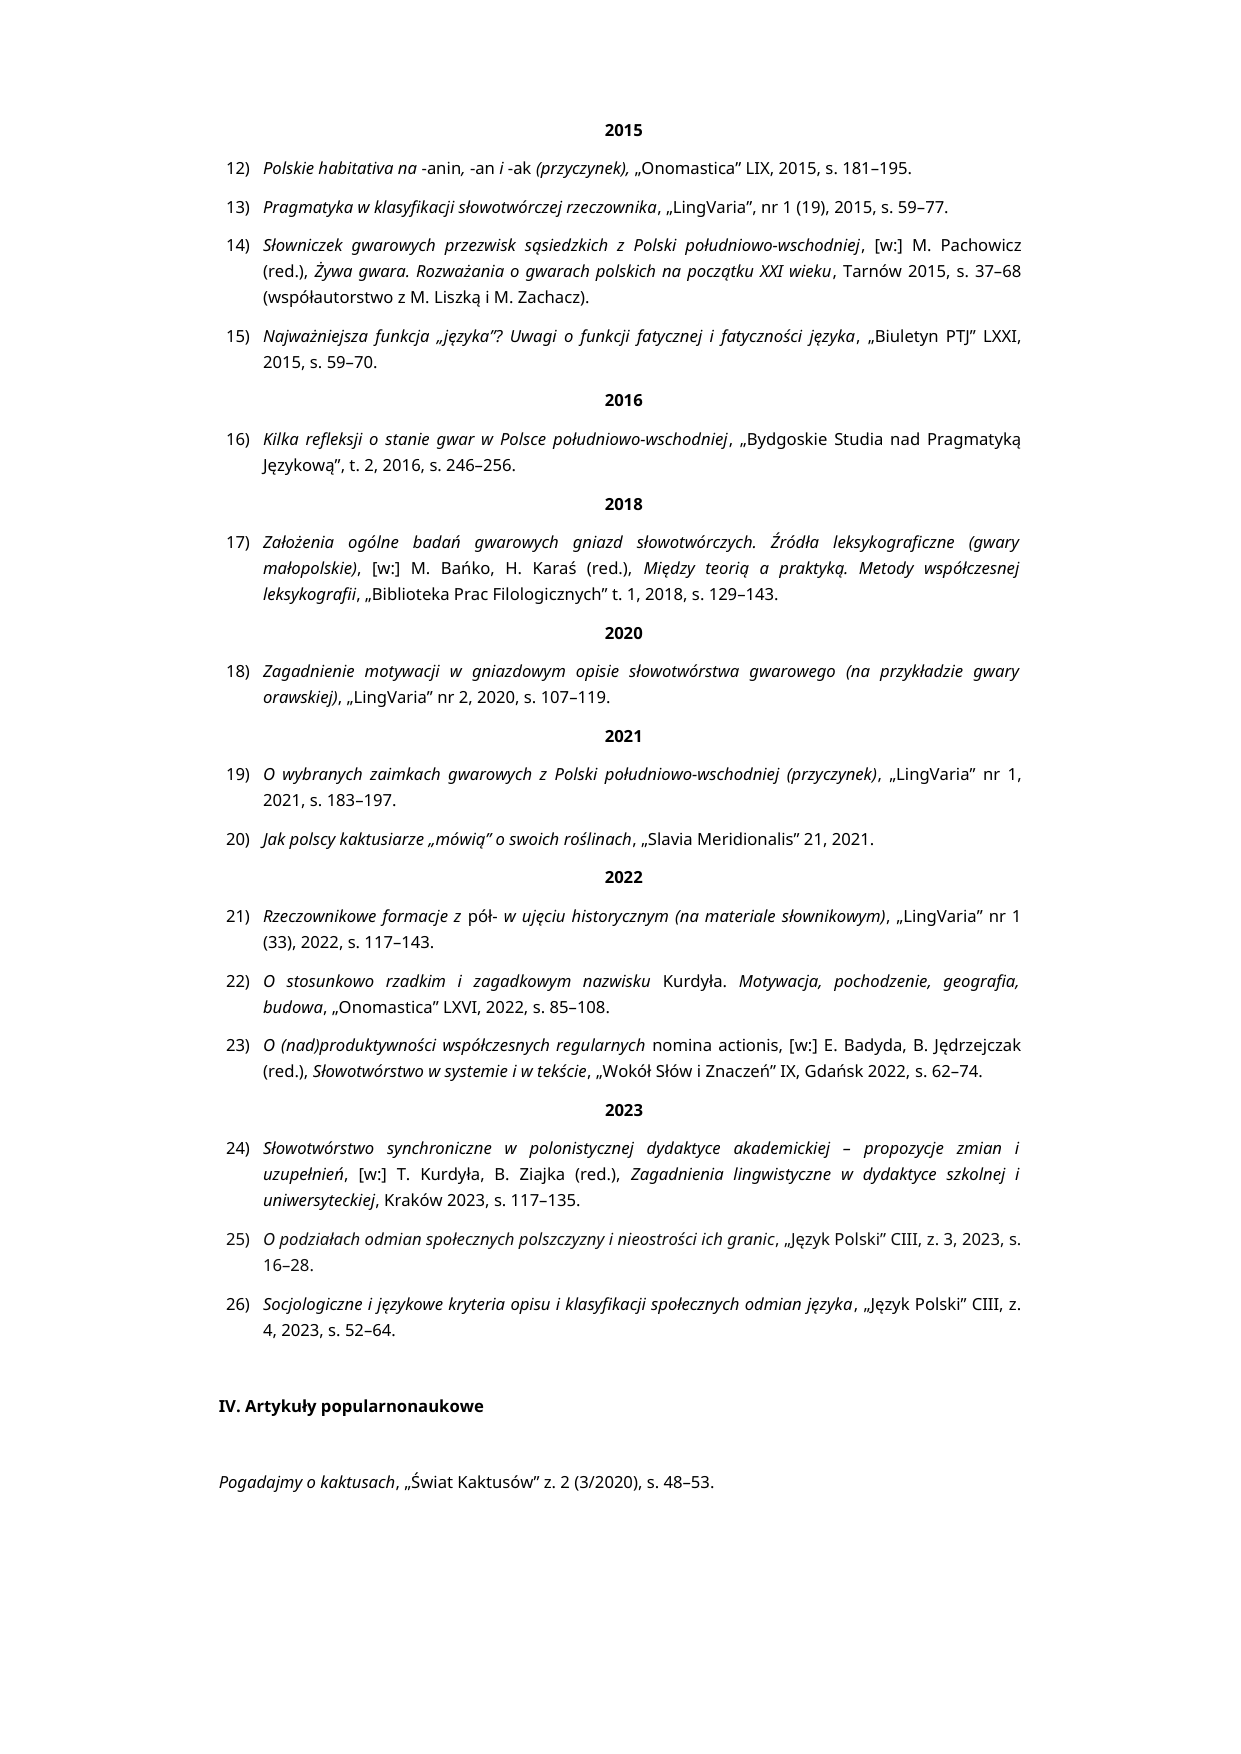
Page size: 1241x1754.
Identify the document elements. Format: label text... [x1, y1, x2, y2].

list Polskie habitativa na -anin, -an i -ak (przyczynek), „Onomastica” LIX, 2015, s. 181–195. [226, 157, 1022, 179]
list O stosunkowo rzadkim i zagadkowym nazwisku Kurdyła. Motywacja, pochodzenie, geografia, budowa, „Onomastica” LXVI, 2022, s. 85–108. [226, 969, 1022, 1018]
list 2018 [226, 492, 1022, 515]
list Najważniejsza funkcja „języka”? Uwagi o funkcji fatycznej i fatyczności języka, „Biuletyn PTJ” LXXI, 2015, s. 59–70. [226, 324, 1022, 373]
list Słowniczek gwarowych przezwisk sąsiedzkich z Polski południowo-wschodniej, [w:] M. Pachowicz (red.), Żywa gwara. Rozważania o gwarach polskich na początku XXI wieku, Tarnów 2015, s. 37–68 (współautorstwo z M. Liszką i M. Zachacz). [226, 234, 1022, 308]
list Jak polscy kaktusiarze „mówią” o swoich roślinach, „Slavia Meridionalis” 21, 2021. [226, 827, 1022, 850]
list 2020 [226, 621, 1022, 644]
list 2016 [226, 389, 1022, 412]
list Słowotwórstwo synchroniczne w polonistycznej dydaktyce akademickiej – propozycje zmian i uzupełnień, [w:] T. Kurdyła, B. Ziajka (red.), Zagadnienia lingwistyczne w dydaktyce szkolnej i uniwersyteckiej, Kraków 2023, s. 117–135. [226, 1137, 1022, 1212]
list Zagadnienie motywacji w gniazdowym opisie słowotwórstwa gwarowego (na przykładzie gwary orawskiej), „LingVaria” nr 2, 2020, s. 107–119. [226, 660, 1022, 708]
list O wybranych zaimkach gwarowych z Polski południowo-wschodniej (przyczynek), „LingVaria” nr 1, 2021, s. 183–197. [226, 763, 1022, 812]
list 2022 [226, 866, 1022, 889]
list O (nad)produktywności współczesnych regularnych nomina actionis, [w:] E. Badyda, B. Jędrzejczak (red.), Słowotwórstwo w systemie i w tekście, „Wokół Słów i Znaczeń” IX, Gdańsk 2022, s. 62–74. [226, 1034, 1022, 1082]
list 2021 [226, 724, 1022, 747]
list O podziałach odmian społecznych polszczyzny i nieostrości ich granic, „Język Polski” CIII, z. 3, 2023, s. 16–28. [226, 1227, 1022, 1276]
list Kilka refleksji o stanie gwar w Polsce południowo-wschodniej, „Bydgoskie Studia nad Pragmatyką Językową”, t. 2, 2016, s. 246–256. [226, 427, 1022, 476]
text Pogadajmy o kaktusach, „Świat Kaktusów” z. 2 (3/2020), s. 48–53. [218, 1470, 1022, 1493]
list 2015 [226, 118, 1022, 141]
list Pragmatyka w klasyfikacji słowotwórczej rzeczownika, „LingVaria”, nr 1 (19), 2015, s. 59–77. [226, 195, 1022, 218]
list Socjologiczne i językowe kryteria opisu i klasyfikacji społecznych odmian języka, „Język Polski” CIII, z. 4, 2023, s. 52–64. [226, 1292, 1022, 1341]
list Rzeczownikowe formacje z pół- w ujęciu historycznym (na materiale słownikowym), „LingVaria” nr 1 (33), 2022, s. 117–143. [226, 904, 1022, 953]
list Założenia ogólne badań gwarowych gniazd słowotwórczych. Źródła leksykograficzne (gwary małopolskie), [w:] M. Bańko, H. Karaś (red.), Między teorią a praktyką. Metody współczesnej leksykografii, „Biblioteka Prac Filologicznych” t. 1, 2018, s. 129–143. [226, 531, 1022, 605]
list 2023 [226, 1098, 1022, 1121]
text IV. Artykuły popularnonaukowe [218, 1394, 1022, 1417]
